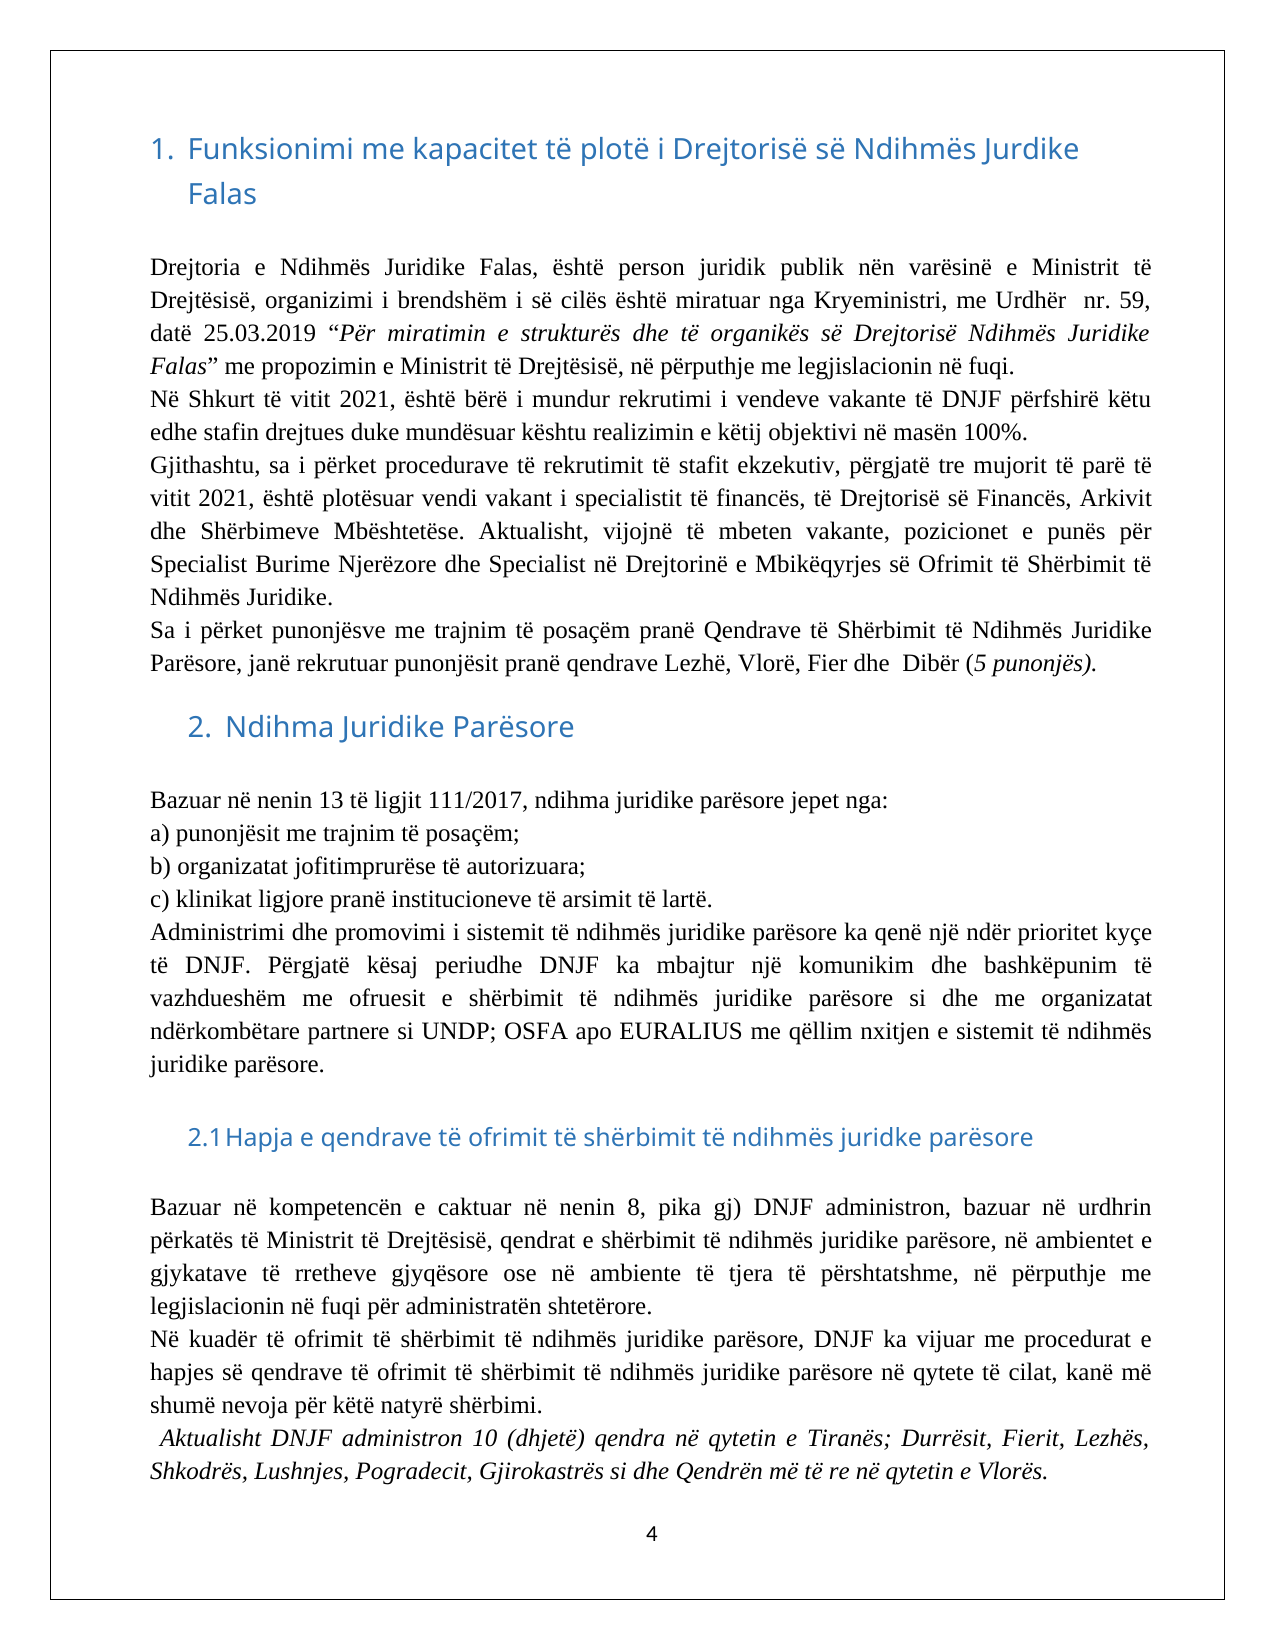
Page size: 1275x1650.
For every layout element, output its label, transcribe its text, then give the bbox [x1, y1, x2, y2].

text Bazuar në nenin 13 të ligjit 111/2017, ndihma juridike parësore jepet nga: [150, 785, 1153, 814]
subtitle Funksionimi me kapacitet të plotë i Drejtorisë së Ndihmës Jurdike Falas [150, 128, 1153, 213]
text Administrimi dhe promovimi i sistemit të ndihmës juridike parësore ka qenë një ndër prioritet kyçe të DNJF. Përgjatë kësaj periudhe DNJF ka mbajtur një komunikim dhe bashkëpunim të vazhdueshëm me ofruesit e shërbimit të ndihmës juridike parësore si dhe me organizatat ndërkombëtare partnere si UNDP; OSFA apo EURALIUS me qëllim nxitjen e sistemit të ndihmës juridike parësore. [150, 917, 1153, 1078]
text c) klinikat ligjore pranë institucioneve të arsimit të lartë. [150, 884, 1153, 913]
text b) organizatat jofitimprurëse të autorizuara; [150, 851, 1153, 880]
text Drejtoria e Ndihmës Juridike Falas, është person juridik publik nën varësinë e Ministrit të Drejtësisë, organizimi i brendshëm i së cilës është miratuar nga Kryeministri, me Urdhër nr. 59, datë 25.03.2019 “Për miratimin e strukturës dhe të organikës së Drejtorisë Ndihmës Juridike Falas” me propozimin e Ministrit të Drejtësisë, në përputhje me legjislacionin në fuqi. [150, 252, 1153, 380]
text a) punonjësit me trajnim të posaçëm; [150, 818, 1153, 847]
subtitle Ndihma Juridike Parësore [187, 707, 1153, 746]
text Gjithashtu, sa i përket procedurave të rekrutimit të stafit ekzekutiv, përgjatë tre mujorit të parë të vitit 2021, është plotësuar vendi vakant i specialistit të financës, të Drejtorisë së Financës, Arkivit dhe Shërbimeve Mbështetëse. Aktualisht, vijojnë të mbeten vakante, pozicionet e punës për Specialist Burime Njerëzore dhe Specialist në Drejtorinë e Mbikëqyrjes së Ofrimit të Shërbimit të Ndihmës Juridike. [150, 450, 1153, 611]
text Sa i përket punonjësve me trajnim të posaçëm pranë Qendrave të Shërbimit të Ndihmës Juridike Parësore, janë rekrutuar punonjësit pranë qendrave Lezhë, Vlorë, Fier dhe Dibër (5 punonjës). [150, 616, 1153, 677]
text Aktualisht DNJF administron 10 (dhjetë) qendra në qytetin e Tiranës; Durrësit, Fierit, Lezhës, Shkodrës, Lushnjes, Pogradecit, Gjirokastrës si dhe Qendrën më të re në qytetin e Vlorës. [150, 1423, 1153, 1485]
text Bazuar në kompetencën e caktuar në nenin 8, pika gj) DNJF administron, bazuar në urdhrin përkatës të Ministrit të Drejtësisë, qendrat e shërbimit të ndihmës juridike parësore, në ambientet e gjykatave të rretheve gjyqësore ose në ambiente të tjera të përshtatshme, në përputhje me legjislacionin në fuqi për administratën shtetërore. [150, 1192, 1153, 1319]
subtitle Hapja e qendrave të ofrimit të shërbimit të ndihmës juridke parësore [187, 1119, 1153, 1154]
text Në kuadër të ofrimit të shërbimit të ndihmës juridike parësore, DNJF ka vijuar me procedurat e hapjes së qendrave të ofrimit të shërbimit të ndihmës juridike parësore në qytete të cilat, kanë më shumë nevoja për këtë natyrë shërbimi. [150, 1324, 1153, 1419]
text Në Shkurt të vitit 2021, është bërë i mundur rekrutimi i vendeve vakante të DNJF përfshirë këtu edhe stafin drejtues duke mundësuar kështu realizimin e këtij objektivi në masën 100%. [150, 384, 1153, 446]
